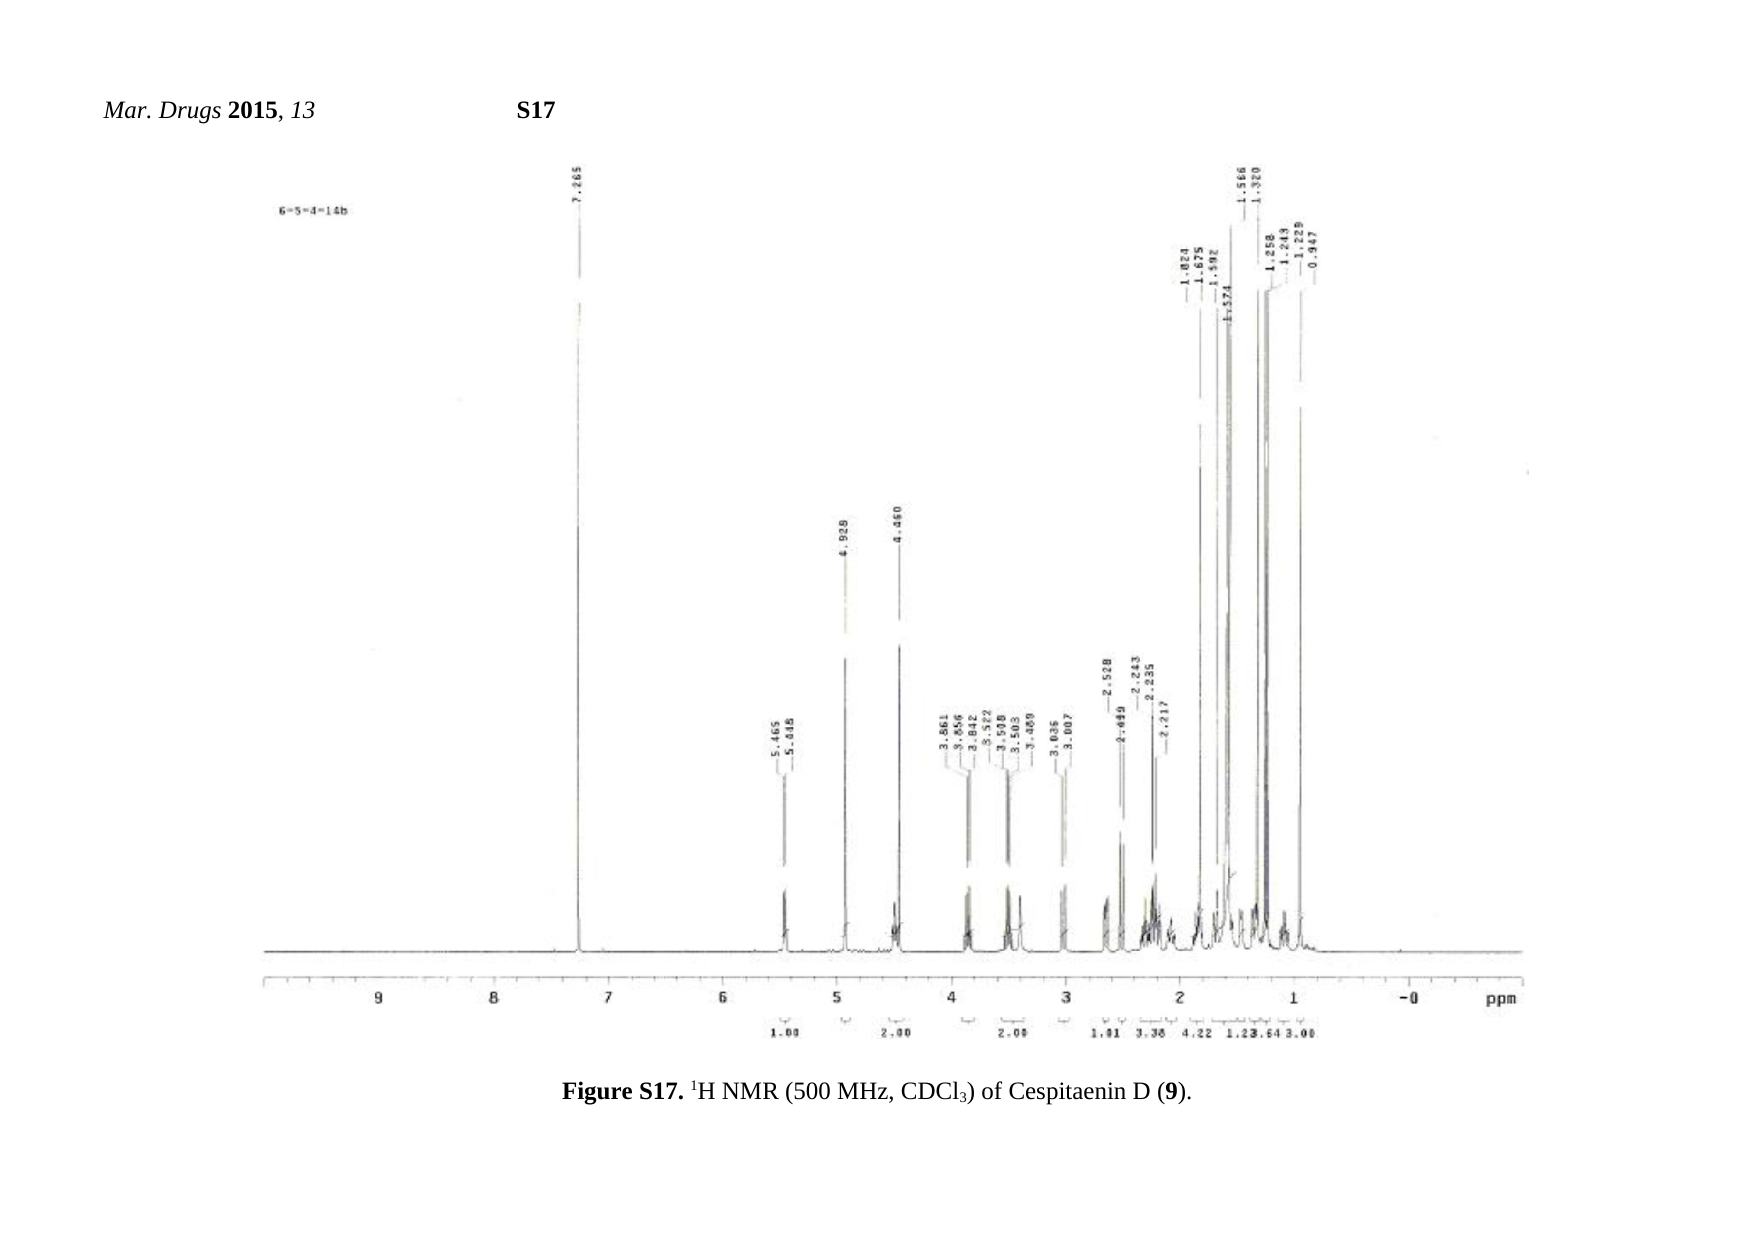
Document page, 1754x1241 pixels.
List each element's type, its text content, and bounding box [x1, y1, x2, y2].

picture [225, 159, 1529, 1045]
text Figure S17. 1H NMR (500 MHz, CDCl3) of Cespitaenin D (9). [103, 1070, 1651, 1105]
